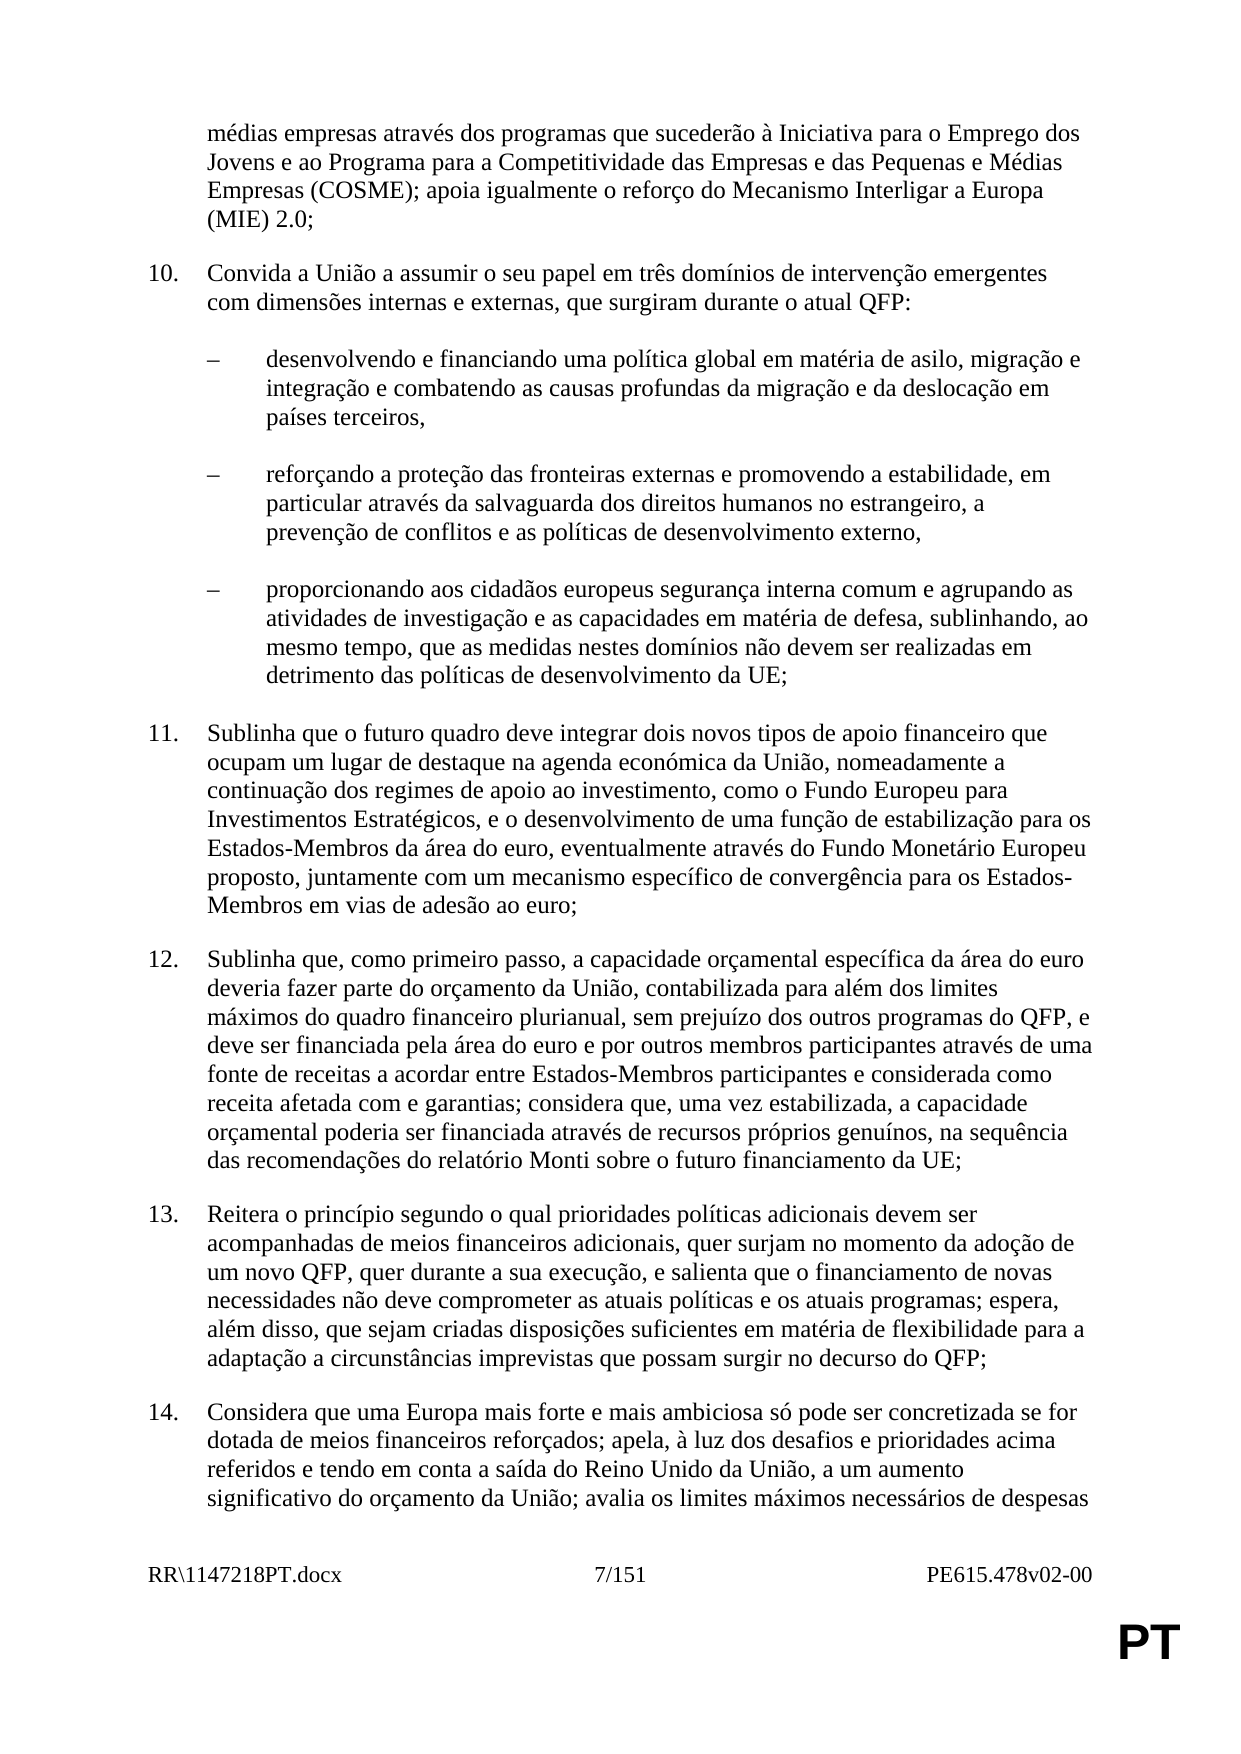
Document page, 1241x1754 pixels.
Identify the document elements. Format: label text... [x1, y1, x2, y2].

text – reforçando a proteção das fronteiras externas e promovendo a estabilidade, em particular através da salvaguarda dos direitos humanos no estrangeiro, a prevenção de conflitos e as políticas de desenvolvimento externo, [207, 459, 1092, 546]
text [148, 1397, 1092, 1512]
text 11. Sublinha que o futuro quadro deve integrar dois novos tipos de apoio financeiro que ocupam um lugar de destaque na agenda económica da União, nomeadamente a continuação dos regimes de apoio ao investimento, como o Fundo Europeu para Investimentos Estratégicos, e o desenvolvimento de uma função de estabilização para os Estados-Membros da área do euro, eventualmente através do Fundo Monetário Europeu proposto, juntamente com um mecanismo específico de convergência para os Estados-Membros em vias de adesão ao euro; [148, 718, 1092, 919]
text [148, 118, 1092, 233]
text 12. Sublinha que, como primeiro passo, a capacidade orçamental específica da área do euro deveria fazer parte do orçamento da União, contabilizada para além dos limites máximos do quadro financeiro plurianual, sem prejuízo dos outros programas do QFP, e deve ser financiada pela área do euro e por outros membros participantes através de uma fonte de receitas a acordar entre Estados-Membros participantes e considerada como receita afetada com e garantias; considera que, uma vez estabilizada, a capacidade orçamental poderia ser financiada através de recursos próprios genuínos, na sequência das recomendações do relatório Monti sobre o futuro financiamento da UE; [148, 944, 1092, 1174]
text – proporcionando aos cidadãos europeus segurança interna comum e agrupando as atividades de investigação e as capacidades em matéria de defesa, sublinhando, ao mesmo tempo, que as medidas nestes domínios não devem ser realizadas em detrimento das políticas de desenvolvimento da UE; [207, 574, 1092, 689]
text – desenvolvendo e financiando uma política global em matéria de asilo, migração e integração e combatendo as causas profundas da migração e da deslocação em países terceiros, [207, 344, 1092, 431]
text 10. Convida a União a assumir o seu papel em três domínios de intervenção emergentes com dimensões internas e externas, que surgiram durante o atual QFP: [148, 258, 1092, 316]
text 13. Reitera o princípio segundo o qual prioridades políticas adicionais devem ser acompanhadas de meios financeiros adicionais, quer surjam no momento da adoção de um novo QFP, quer durante a sua execução, e salienta que o financiamento de novas necessidades não deve comprometer as atuais políticas e os atuais programas; espera, além disso, que sejam criadas disposições suficientes em matéria de flexibilidade para a adaptação a circunstâncias imprevistas que possam surgir no decurso do QFP; [148, 1199, 1092, 1372]
